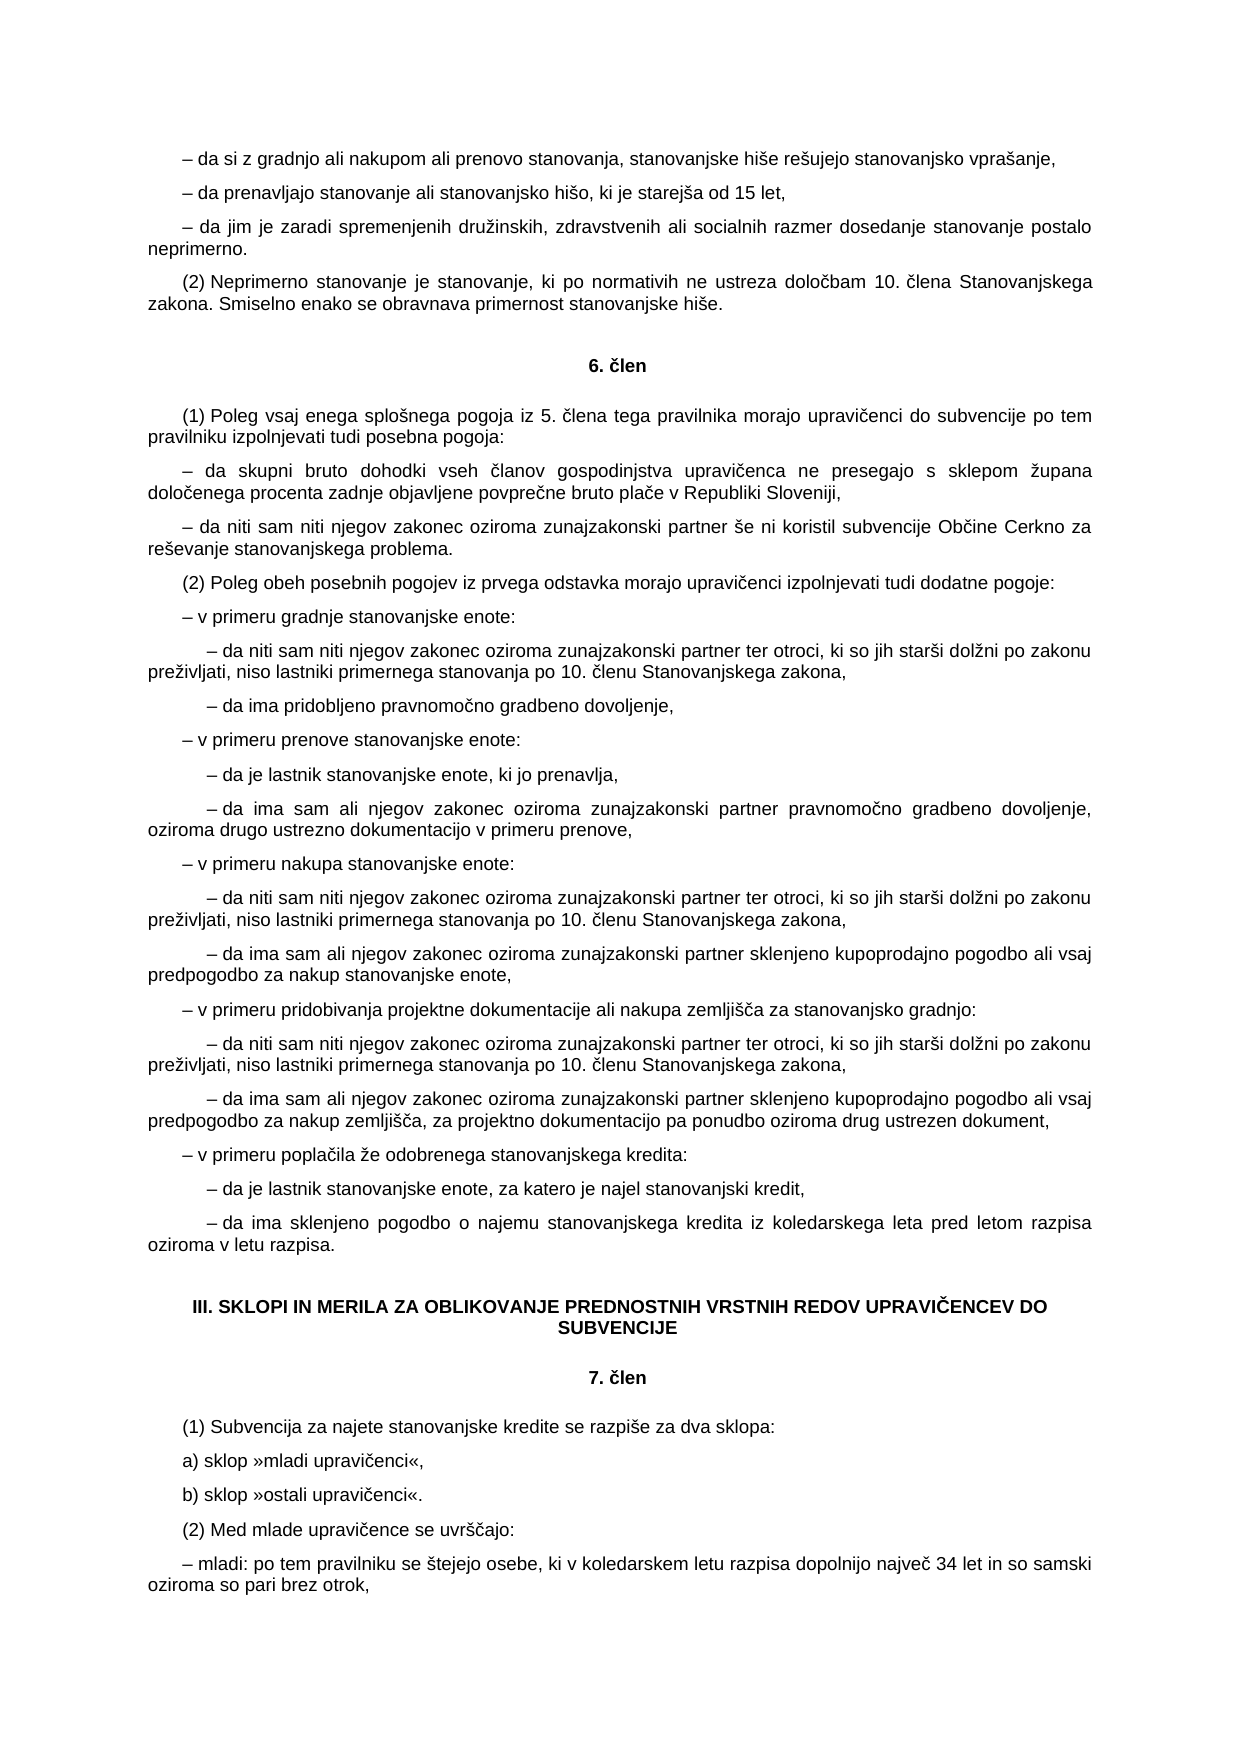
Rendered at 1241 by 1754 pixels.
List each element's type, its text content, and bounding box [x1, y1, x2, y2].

text 7. člen [148, 1367, 1093, 1388]
text – da ima sam ali njegov zakonec oziroma zunajzakonski partner pravnomočno gradbeno dovoljenje, oziroma drugo ustrezno dokumentacijo v primeru prenove, [148, 797, 1093, 841]
text – da niti sam niti njegov zakonec oziroma zunajzakonski partner ter otroci, ki so jih starši dolžni po zakonu preživljati, niso lastniki primernega stanovanja po 10. členu Stanovanjskega zakona, [148, 887, 1093, 930]
text b) sklop »ostali upravičenci«. [148, 1484, 1093, 1506]
text (2) Med mlade upravičence se uvrščajo: [148, 1518, 1093, 1540]
text – da ima sklenjeno pogodbo o najemu stanovanjskega kredita iz koledarskega leta pred letom razpisa oziroma v letu razpisa. [148, 1212, 1093, 1255]
text – v primeru prenove stanovanjske enote: [148, 729, 1093, 751]
text (2) Neprimerno stanovanje je stanovanje, ki po normativih ne ustreza določbam 10. člena Stanovanjskega zakona. Smiselno enako se obravnava primernost stanovanjske hiše. [148, 271, 1093, 314]
text – da ima sam ali njegov zakonec oziroma zunajzakonski partner sklenjeno kupoprodajno pogodbo ali vsaj predpogodbo za nakup zemljišča, za projektno dokumentacijo pa ponudbo oziroma drug ustrezen dokument, [148, 1088, 1093, 1131]
text – da skupni bruto dohodki vseh članov gospodinjstva upravičenca ne presegajo s sklepom župana določenega procenta zadnje objavljene povprečne bruto plače v Republiki Sloveniji, [148, 460, 1093, 503]
text – v primeru nakupa stanovanjske enote: [148, 853, 1093, 874]
text a) sklop »mladi upravičenci«, [148, 1450, 1093, 1472]
text – da prenavljajo stanovanje ali stanovanjsko hišo, ki je starejša od 15 let, [148, 182, 1093, 203]
text – da jim je zaradi spremenjenih družinskih, zdravstvenih ali socialnih razmer dosedanje stanovanje postalo neprimerno. [148, 216, 1093, 259]
text – da je lastnik stanovanjske enote, za katero je najel stanovanjski kredit, [148, 1178, 1093, 1199]
text (2) Poleg obeh posebnih pogojev iz prvega odstavka morajo upravičenci izpolnjevati tudi dodatne pogoje: [148, 571, 1093, 593]
text – v primeru poplačila že odobrenega stanovanjskega kredita: [148, 1144, 1093, 1165]
text – da si z gradnjo ali nakupom ali prenovo stanovanja, stanovanjske hiše rešujejo stanovanjsko vprašanje, [148, 148, 1093, 169]
text – v primeru pridobivanja projektne dokumentacije ali nakupa zemljišča za stanovanjsko gradnjo: [148, 998, 1093, 1020]
text (1) Subvencija za najete stanovanjske kredite se razpiše za dva sklopa: [148, 1416, 1093, 1438]
text – mladi: po tem pravilniku se štejejo osebe, ki v koledarskem letu razpisa dopolnijo največ 34 let in so samski oziroma so pari brez otrok, [148, 1552, 1093, 1596]
text 6. člen [148, 355, 1093, 377]
text – da je lastnik stanovanjske enote, ki jo prenavlja, [148, 763, 1093, 785]
text – da niti sam niti njegov zakonec oziroma zunajzakonski partner ter otroci, ki so jih starši dolžni po zakonu preživljati, niso lastniki primernega stanovanja po 10. členu Stanovanjskega zakona, [148, 1032, 1093, 1076]
text – v primeru gradnje stanovanjske enote: [148, 606, 1093, 627]
text – da niti sam niti njegov zakonec oziroma zunajzakonski partner ter otroci, ki so jih starši dolžni po zakonu preživljati, niso lastniki primernega stanovanja po 10. členu Stanovanjskega zakona, [148, 639, 1093, 683]
text – da ima sam ali njegov zakonec oziroma zunajzakonski partner sklenjeno kupoprodajno pogodbo ali vsaj predpogodbo za nakup stanovanjske enote, [148, 943, 1093, 986]
text III. SKLOPI IN MERILA ZA OBLIKOVANJE PREDNOSTNIH VRSTNIH REDOV UPRAVIČENCEV DO SUBVENCIJE [148, 1295, 1093, 1338]
text – da ima pridobljeno pravnomočno gradbeno dovoljenje, [148, 695, 1093, 717]
text – da niti sam niti njegov zakonec oziroma zunajzakonski partner še ni koristil subvencije Občine Cerkno za reševanje stanovanjskega problema. [148, 516, 1093, 559]
text (1) Poleg vsaj enega splošnega pogoja iz 5. člena tega pravilnika morajo upravičenci do subvencije po tem pravilniku izpolnjevati tudi posebna pogoja: [148, 404, 1093, 448]
